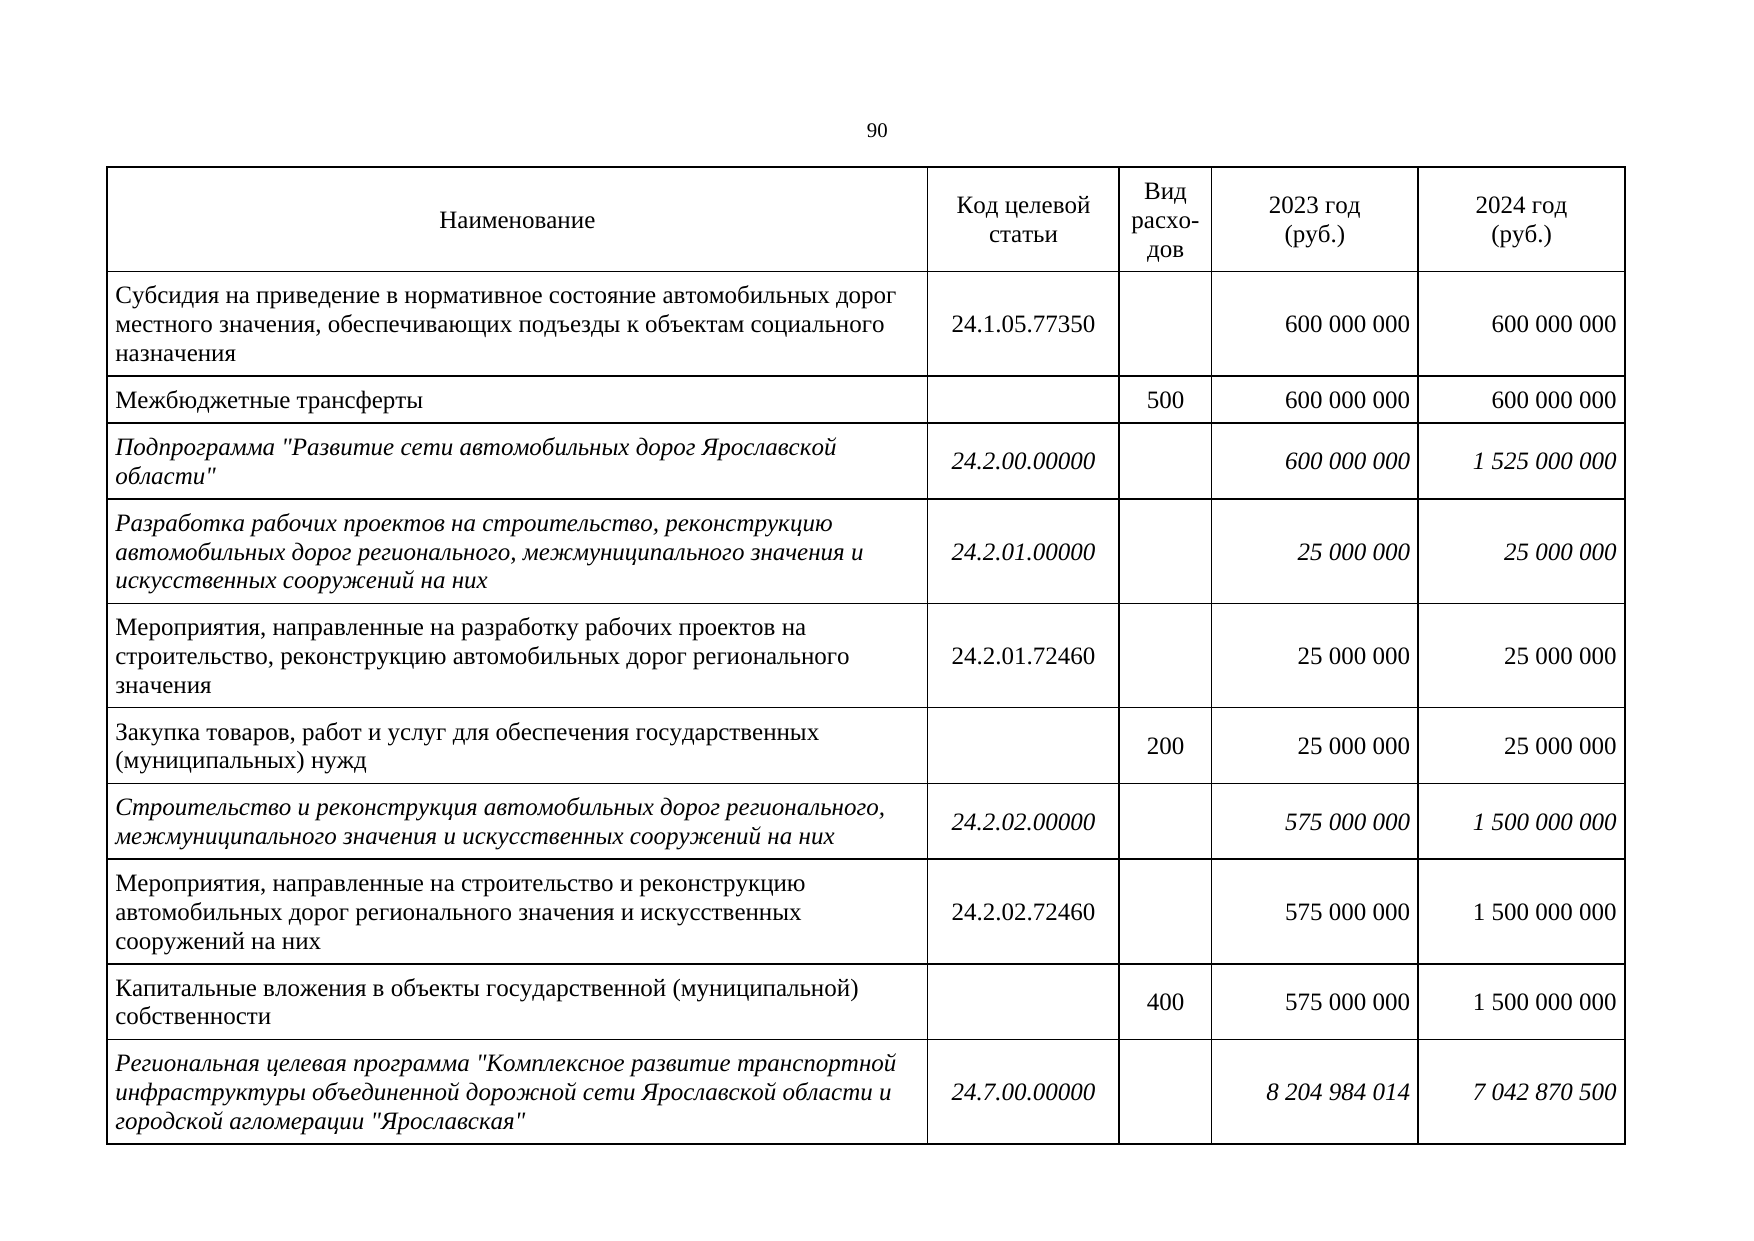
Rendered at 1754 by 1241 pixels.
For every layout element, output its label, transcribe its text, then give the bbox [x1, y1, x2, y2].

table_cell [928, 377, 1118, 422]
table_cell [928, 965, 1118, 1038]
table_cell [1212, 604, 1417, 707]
table_header Вид расхо- дов [1120, 168, 1211, 271]
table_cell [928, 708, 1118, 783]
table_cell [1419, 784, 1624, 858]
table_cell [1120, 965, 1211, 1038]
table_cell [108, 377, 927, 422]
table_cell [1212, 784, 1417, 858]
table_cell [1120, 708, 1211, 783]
table_header 2024 год (руб.) [1419, 168, 1624, 271]
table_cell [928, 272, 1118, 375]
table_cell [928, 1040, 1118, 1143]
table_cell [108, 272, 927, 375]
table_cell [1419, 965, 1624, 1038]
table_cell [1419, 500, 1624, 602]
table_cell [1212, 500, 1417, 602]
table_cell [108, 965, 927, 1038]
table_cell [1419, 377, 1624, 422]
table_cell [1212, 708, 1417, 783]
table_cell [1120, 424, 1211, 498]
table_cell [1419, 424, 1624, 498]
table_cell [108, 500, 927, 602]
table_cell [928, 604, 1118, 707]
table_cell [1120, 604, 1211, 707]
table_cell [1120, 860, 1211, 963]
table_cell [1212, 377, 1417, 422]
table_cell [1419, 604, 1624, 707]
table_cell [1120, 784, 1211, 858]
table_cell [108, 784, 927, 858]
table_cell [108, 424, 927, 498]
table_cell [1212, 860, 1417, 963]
table_header 2023 год (руб.) [1212, 168, 1417, 271]
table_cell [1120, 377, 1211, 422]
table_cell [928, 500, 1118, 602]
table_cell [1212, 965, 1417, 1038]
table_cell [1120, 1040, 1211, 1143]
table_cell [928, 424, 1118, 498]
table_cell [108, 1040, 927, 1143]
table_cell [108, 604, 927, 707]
table_header Наименование [108, 168, 927, 271]
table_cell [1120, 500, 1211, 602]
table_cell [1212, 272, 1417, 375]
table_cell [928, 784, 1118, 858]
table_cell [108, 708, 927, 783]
table_header Код целевой статьи [928, 168, 1118, 271]
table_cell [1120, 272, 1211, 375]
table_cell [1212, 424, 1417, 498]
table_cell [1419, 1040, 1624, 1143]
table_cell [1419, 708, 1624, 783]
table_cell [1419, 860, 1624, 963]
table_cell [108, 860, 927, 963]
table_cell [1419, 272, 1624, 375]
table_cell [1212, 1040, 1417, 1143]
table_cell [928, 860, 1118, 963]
